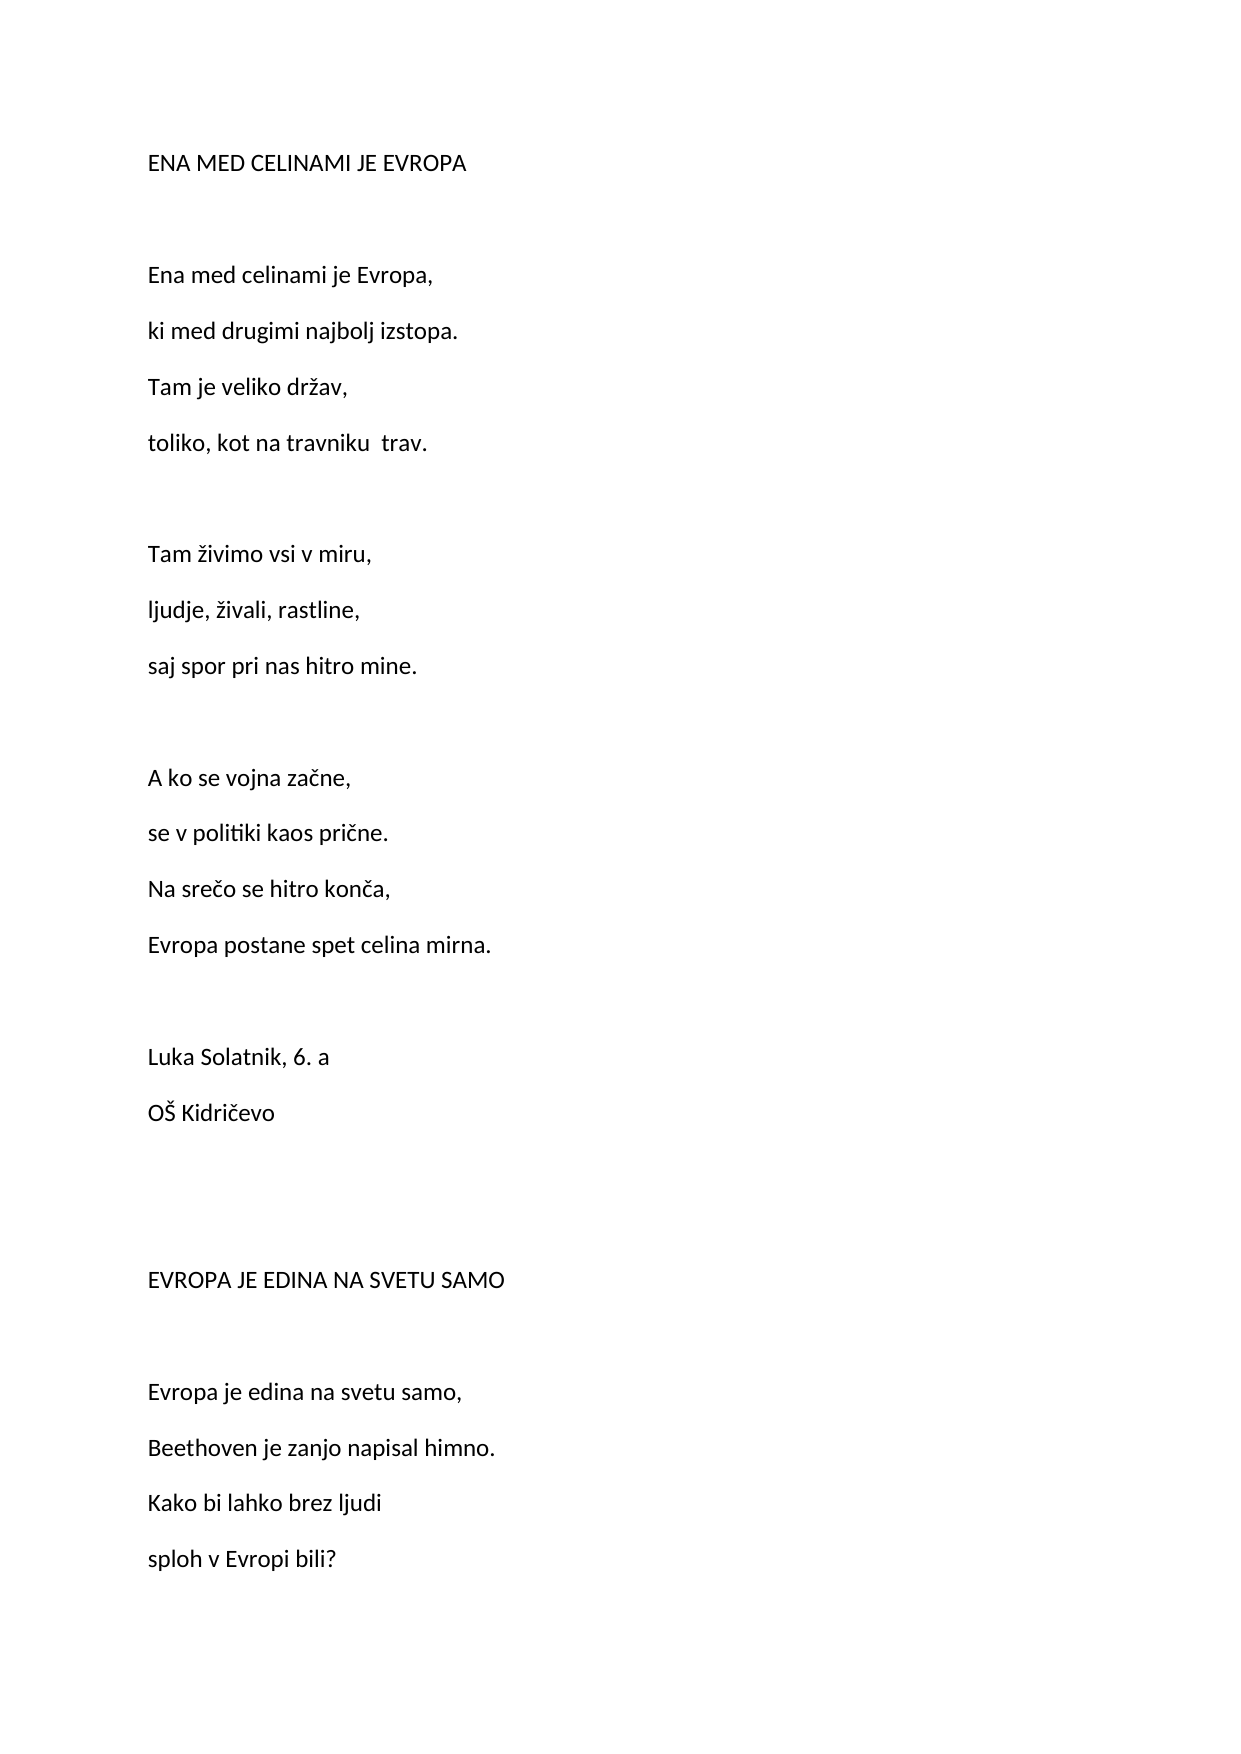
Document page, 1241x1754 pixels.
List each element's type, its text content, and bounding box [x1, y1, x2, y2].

text ki med drugimi najbolj izstopa. [148, 315, 1093, 346]
text Evropa je edina na svetu samo, [148, 1376, 1093, 1406]
text Beethoven je zanjo napisal himno. [148, 1432, 1093, 1462]
text ljudje, živali, rastline, [148, 594, 1093, 625]
text EVROPA JE EDINA NA SVETU SAMO [148, 1264, 1093, 1295]
text A ko se vojna začne, [148, 762, 1093, 792]
text Tam je veliko držav, [148, 371, 1093, 401]
text Tam živimo vsi v miru, [148, 538, 1093, 569]
text Ena med celinami je Evropa, [148, 259, 1093, 290]
text toliko, kot na travniku trav. [148, 427, 1093, 457]
text saj spor pri nas hitro mine. [148, 650, 1093, 681]
text ENA MED CELINAMI JE EVROPA [148, 148, 1093, 178]
text Na srečo se hitro konča, [148, 873, 1093, 904]
text sploh v Evropi bili? [148, 1543, 1093, 1574]
text Kako bi lahko brez ljudi [148, 1488, 1093, 1518]
text Evropa postane spet celina mirna. [148, 929, 1093, 960]
text OŠ Kidričevo [148, 1097, 1093, 1127]
text Luka Solatnik, 6. a [148, 1041, 1093, 1071]
text se v politiki kaos prične. [148, 818, 1093, 848]
